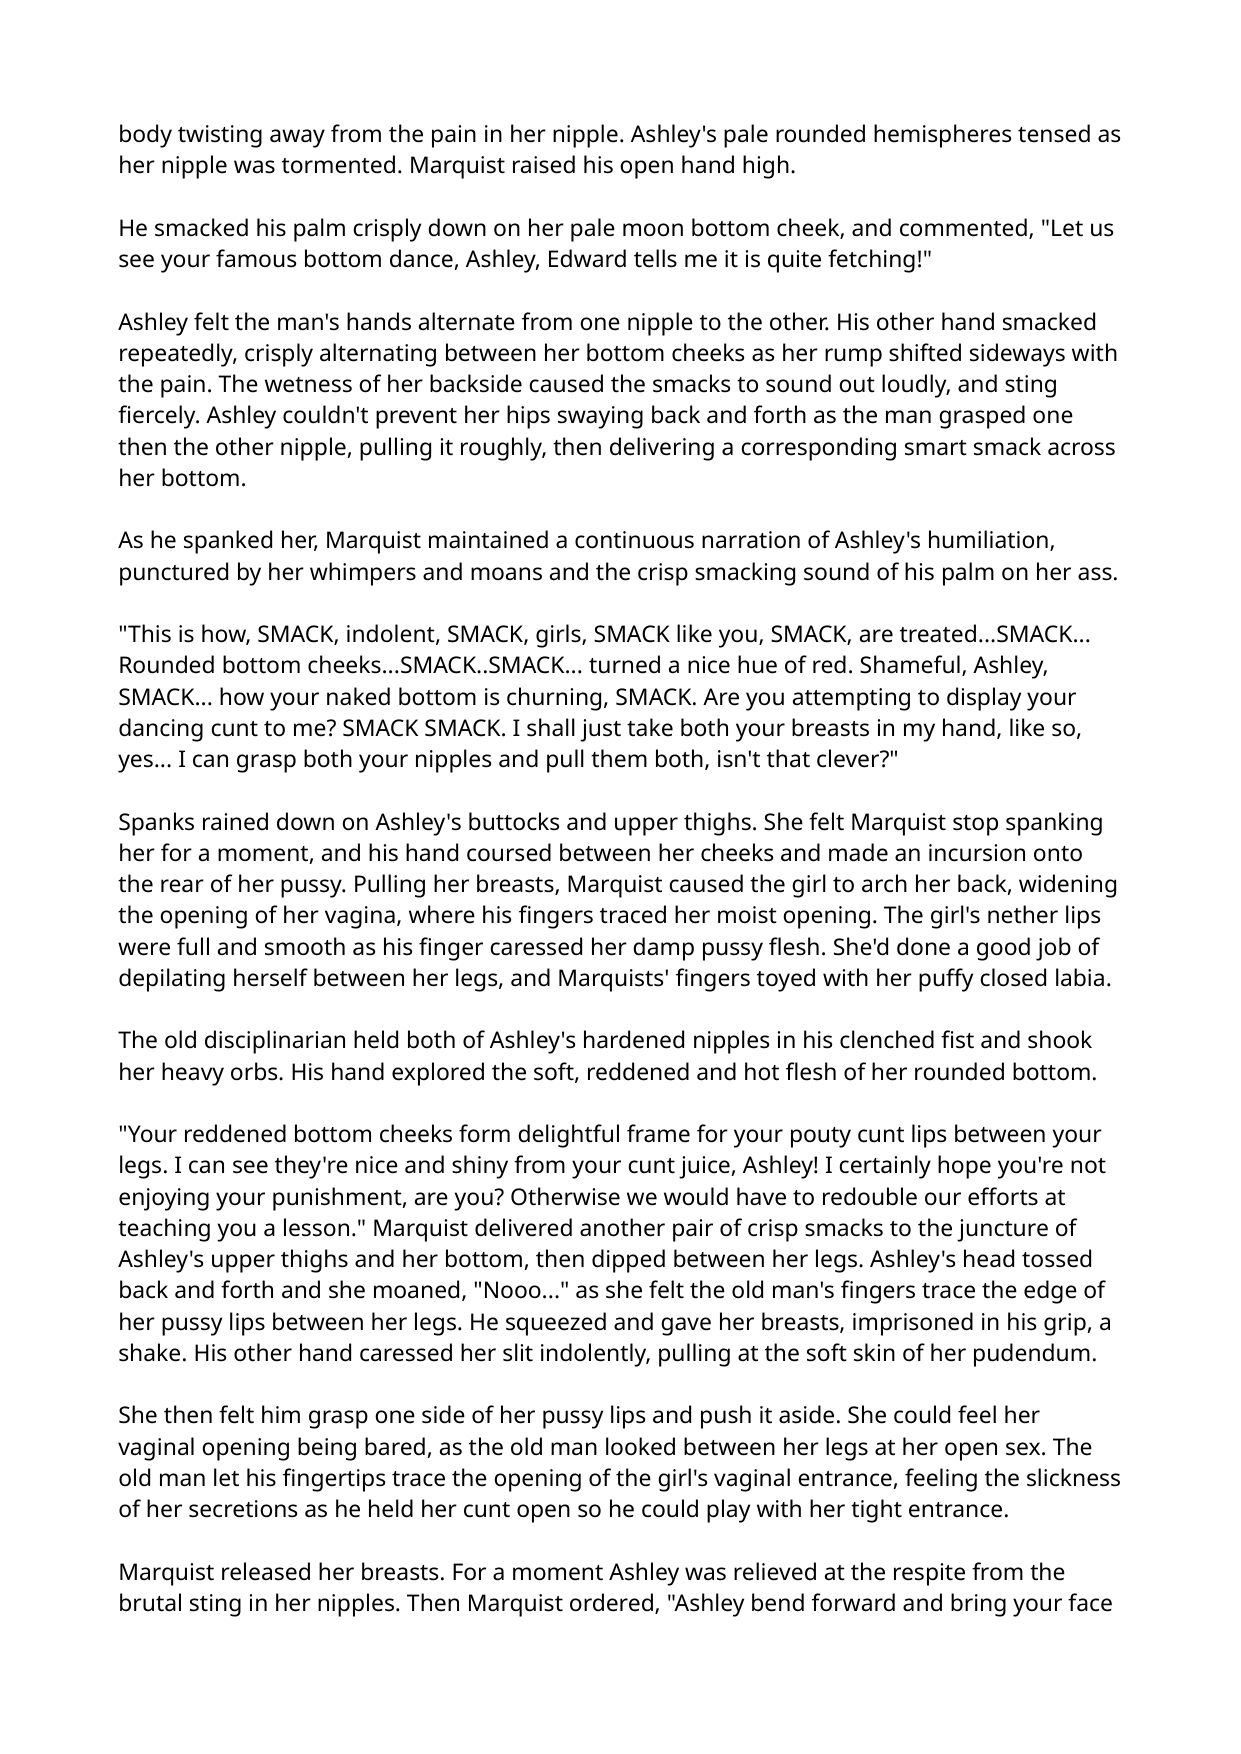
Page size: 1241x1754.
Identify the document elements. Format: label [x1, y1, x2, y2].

text [118, 118, 1122, 1618]
